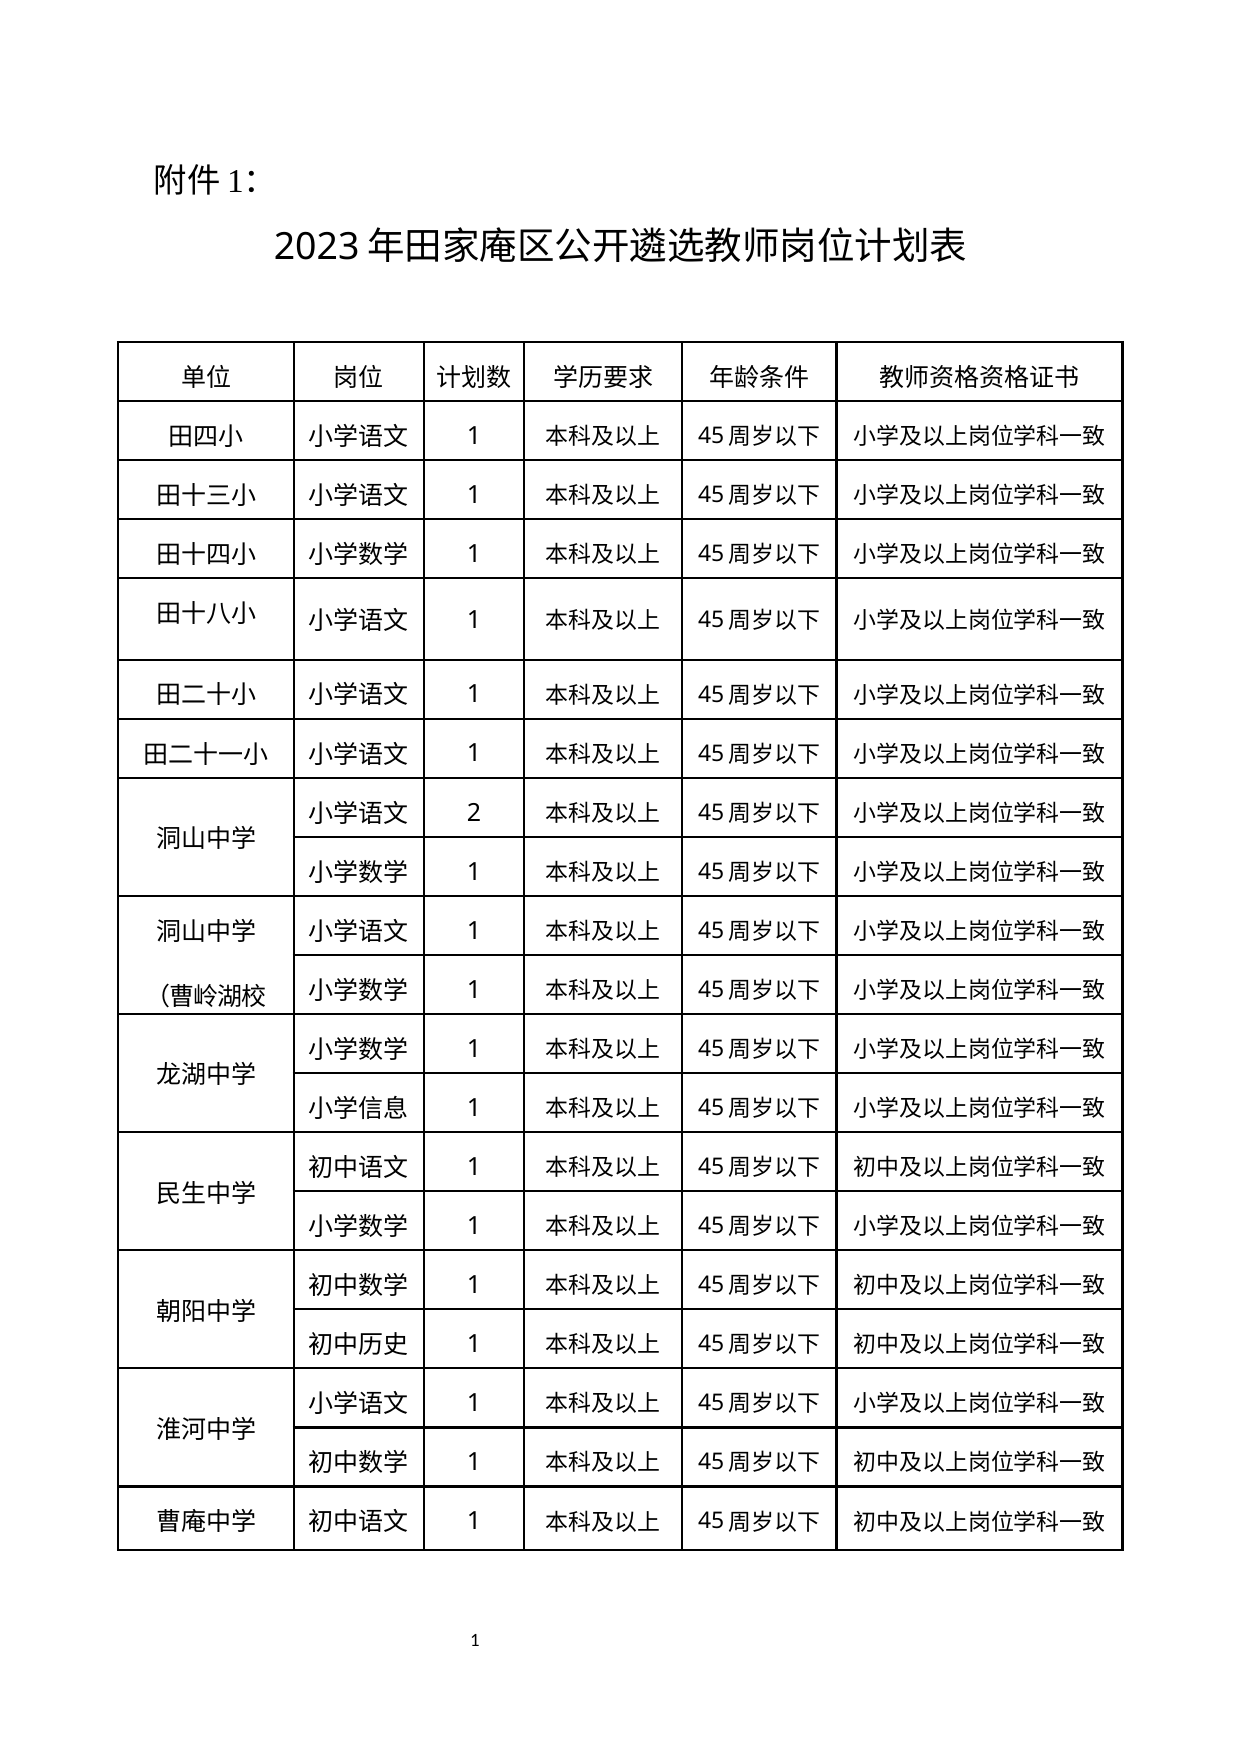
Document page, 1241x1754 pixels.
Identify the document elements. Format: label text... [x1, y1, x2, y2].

table_cell 田四小 [119, 402, 293, 459]
table_cell 45周岁以下 [683, 779, 835, 836]
table_cell 小学及以上岗位学科一致 [838, 402, 1121, 459]
table_cell 45周岁以下 [683, 720, 835, 777]
table_cell 1 [425, 1429, 523, 1485]
table_cell 本科及以上 [525, 1015, 681, 1072]
table_cell 1 [425, 520, 523, 577]
table_header 单位 [119, 343, 293, 400]
table_cell 小学及以上岗位学科一致 [838, 1192, 1121, 1249]
table_cell 田十四小 [119, 520, 293, 577]
table_cell 小学及以上岗位学科一致 [838, 1074, 1121, 1131]
table_cell 本科及以上 [525, 402, 681, 459]
table_header 教师资格资格证书 [838, 343, 1121, 400]
table_cell 小学及以上岗位学科一致 [838, 520, 1121, 577]
table_cell 初中数学 [295, 1251, 423, 1308]
table_cell 45周岁以下 [683, 1074, 835, 1131]
table_cell 1 [425, 1488, 523, 1549]
table_cell 田十八小 （舜耕校区） [119, 579, 293, 658]
table_cell 1 [425, 661, 523, 718]
table_cell 小学语文 [295, 1369, 423, 1426]
table_cell 本科及以上 [525, 1074, 681, 1131]
table_cell 45周岁以下 [683, 1133, 835, 1190]
table_cell 45周岁以下 [683, 1015, 835, 1072]
table_header 学历要求 [525, 343, 681, 400]
table_cell 本科及以上 [525, 1310, 681, 1367]
table_cell 本科及以上 [525, 1429, 681, 1485]
table_cell 45周岁以下 [683, 1488, 835, 1549]
table_cell 小学及以上岗位学科一致 [838, 956, 1121, 1013]
table_cell 本科及以上 [525, 579, 681, 658]
table_cell 小学语文 [295, 461, 423, 518]
table_cell 小学语文 [295, 661, 423, 718]
table_header 计划数 [425, 343, 523, 400]
table_cell 45周岁以下 [683, 956, 835, 1013]
table_cell 初中及以上岗位学科一致 [838, 1251, 1121, 1308]
table_cell 小学数学 [295, 520, 423, 577]
table_cell 本科及以上 [525, 1133, 681, 1190]
table_cell 小学及以上岗位学科一致 [838, 897, 1121, 954]
table_cell 淮河中学 [119, 1369, 293, 1485]
table_cell 本科及以上 [525, 1488, 681, 1549]
table_cell 小学及以上岗位学科一致 [838, 461, 1121, 518]
table_cell 初中语文 [295, 1488, 423, 1549]
table_cell 本科及以上 [525, 838, 681, 895]
table_cell 1 [425, 1192, 523, 1249]
table_cell 小学及以上岗位学科一致 [838, 661, 1121, 718]
table_cell 初中及以上岗位学科一致 [838, 1310, 1121, 1367]
table_cell 本科及以上 [525, 520, 681, 577]
table_cell 本科及以上 [525, 897, 681, 954]
table_cell 45周岁以下 [683, 1310, 835, 1367]
table_cell 45周岁以下 [683, 897, 835, 954]
table_cell 田十三小 [119, 461, 293, 518]
table_cell 小学数学 [295, 956, 423, 1013]
table_cell 45周岁以下 [683, 1192, 835, 1249]
table_cell 初中及以上岗位学科一致 [838, 1488, 1121, 1549]
table_cell 小学及以上岗位学科一致 [838, 779, 1121, 836]
table_cell 初中语文 [295, 1133, 423, 1190]
text 附件1： [153, 146, 1087, 211]
table_cell 45周岁以下 [683, 461, 835, 518]
table_cell 洞山中学 [119, 779, 293, 895]
table_header 年龄条件 [683, 343, 835, 400]
table_cell 小学及以上岗位学科一致 [838, 579, 1121, 658]
table_cell 小学及以上岗位学科一致 [838, 1015, 1121, 1072]
table_cell 1 [425, 897, 523, 954]
table_cell 小学及以上岗位学科一致 [838, 1369, 1121, 1426]
table_cell 45周岁以下 [683, 838, 835, 895]
table_cell 45周岁以下 [683, 1429, 835, 1485]
table_cell 小学语文 [295, 779, 423, 836]
table_cell 1 [425, 956, 523, 1013]
table_cell 本科及以上 [525, 1192, 681, 1249]
table_cell 小学及以上岗位学科一致 [838, 838, 1121, 895]
table_cell 1 [425, 1074, 523, 1131]
table_cell 本科及以上 [525, 779, 681, 836]
table_cell 本科及以上 [525, 956, 681, 1013]
table_cell 1 [425, 1310, 523, 1367]
table_cell 朝阳中学 [119, 1251, 293, 1367]
table_cell 1 [425, 461, 523, 518]
table_cell 小学语文 [295, 897, 423, 954]
table_cell 45周岁以下 [683, 1251, 835, 1308]
table_cell 民生中学 [119, 1133, 293, 1249]
table_cell 本科及以上 [525, 461, 681, 518]
table_cell 小学语文 [295, 720, 423, 777]
table_cell 田二十一小 [119, 720, 293, 777]
table_cell 龙湖中学 [119, 1015, 293, 1131]
table_cell 初中数学 [295, 1429, 423, 1485]
table_cell 初中历史 [295, 1310, 423, 1367]
table_cell 本科及以上 [525, 661, 681, 718]
table_cell 1 [425, 579, 523, 658]
table_cell 初中及以上岗位学科一致 [838, 1429, 1121, 1485]
table_cell 1 [425, 838, 523, 895]
table_cell 田二十小 [119, 661, 293, 718]
table_cell 小学数学 [295, 838, 423, 895]
table_cell 1 [425, 720, 523, 777]
table_cell 小学信息 [295, 1074, 423, 1131]
table_cell 1 [425, 1133, 523, 1190]
table_cell 小学及以上岗位学科一致 [838, 720, 1121, 777]
table_cell 45周岁以下 [683, 402, 835, 459]
table_cell 45周岁以下 [683, 1369, 835, 1426]
table_cell 本科及以上 [525, 1251, 681, 1308]
table_cell 本科及以上 [525, 1369, 681, 1426]
table_cell 45周岁以下 [683, 579, 835, 658]
table_cell 1 [425, 1251, 523, 1308]
table_cell 本科及以上 [525, 720, 681, 777]
table_cell 小学数学 [295, 1015, 423, 1072]
table_cell 洞山中学 （曹岭湖校区） [119, 897, 293, 1013]
table_cell 1 [425, 402, 523, 459]
table_cell 1 [425, 1015, 523, 1072]
table_cell 45周岁以下 [683, 661, 835, 718]
table_cell 初中及以上岗位学科一致 [838, 1133, 1121, 1190]
table_cell 45周岁以下 [683, 520, 835, 577]
text 2023年田家庵区公开遴选教师岗位计划表 [153, 211, 1087, 276]
table_cell 小学数学 [295, 1192, 423, 1249]
table_cell 2 [425, 779, 523, 836]
table_cell 小学语文 [295, 579, 423, 658]
table_header 岗位 [295, 343, 423, 400]
table_cell 1 [425, 1369, 523, 1426]
table_cell 曹庵中学 [119, 1488, 293, 1549]
table_cell 小学语文 [295, 402, 423, 459]
